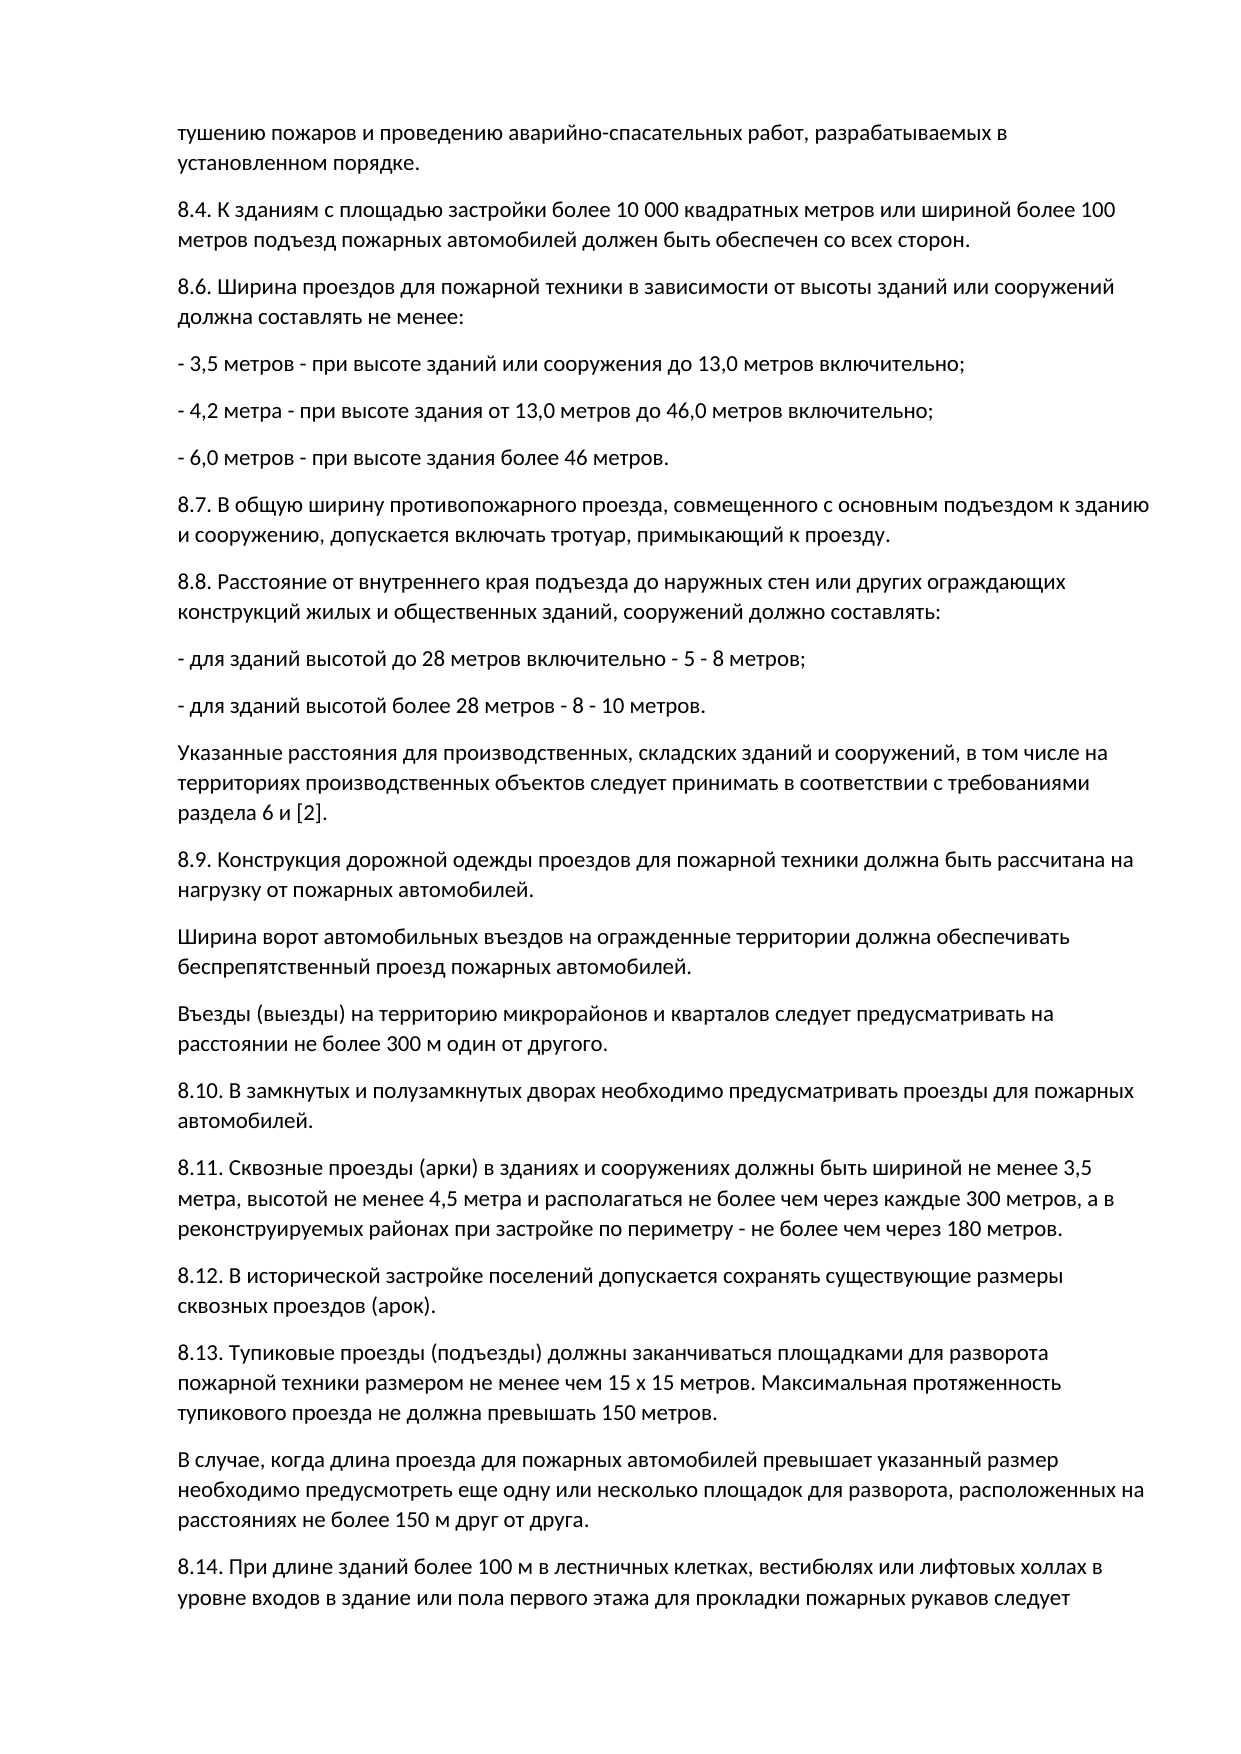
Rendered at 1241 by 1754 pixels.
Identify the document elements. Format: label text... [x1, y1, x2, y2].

text 8.6. Ширина проездов для пожарной техники в зависимости от высоты зданий или сооружений должна составлять не менее: [177, 272, 1152, 331]
text 8.10. В замкнутых и полузамкнутых дворах необходимо предусматривать проезды для пожарных автомобилей. [177, 1076, 1152, 1135]
text Ширина ворот автомобильных въездов на огражденные территории должна обеспечивать беспрепятственный проезд пожарных автомобилей. [177, 922, 1152, 981]
text 8.7. В общую ширину противопожарного проезда, совмещенного с основным подъездом к зданию и сооружению, допускается включать тротуар, примыкающий к проезду. [177, 490, 1152, 548]
text 8.4. К зданиям с площадью застройки более 10 000 квадратных метров или шириной более 100 метров подъезд пожарных автомобилей должен быть обеспечен со всех сторон. [177, 195, 1152, 253]
text - 4,2 метра - при высоте здания от 13,0 метров до 46,0 метров включительно; [177, 396, 1152, 424]
text 8.12. В исторической застройке поселений допускается сохранять существующие размеры сквозных проездов (арок). [177, 1261, 1152, 1319]
text Указанные расстояния для производственных, складских зданий и сооружений, в том числе на территориях производственных объектов следует принимать в соответствии с требованиями раздела 6 и [2]. [177, 738, 1152, 826]
text - 3,5 метров - при высоте зданий или сооружения до 13,0 метров включительно; [177, 349, 1152, 377]
text 8.13. Тупиковые проезды (подъезды) должны заканчиваться площадками для разворота пожарной техники размером не менее чем 15 x 15 метров. Максимальная протяженность тупикового проезда не должна превышать 150 метров. [177, 1338, 1152, 1426]
text В случае, когда длина проезда для пожарных автомобилей превышает указанный размер необходимо предусмотреть еще одну или несколько площадок для разворота, расположенных на расстояниях не более 150 м друг от друга. [177, 1445, 1152, 1534]
text 8.8. Расстояние от внутреннего края подъезда до наружных стен или других ограждающих конструкций жилых и общественных зданий, сооружений должно составлять: [177, 567, 1152, 625]
text - 6,0 метров - при высоте здания более 46 метров. [177, 443, 1152, 471]
text 8.9. Конструкция дорожной одежды проездов для пожарной техники должна быть рассчитана на нагрузку от пожарных автомобилей. [177, 845, 1152, 903]
text - для зданий высотой до 28 метров включительно - 5 - 8 метров; [177, 644, 1152, 672]
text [177, 118, 1152, 176]
text 8.11. Сквозные проезды (арки) в зданиях и сооружениях должны быть шириной не менее 3,5 метра, высотой не менее 4,5 метра и располагаться не более чем через каждые 300 метров, а в реконструируемых районах при застройке по периметру - не более чем через 180 метров. [177, 1153, 1152, 1242]
text - для зданий высотой более 28 метров - 8 - 10 метров. [177, 691, 1152, 719]
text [177, 1552, 1152, 1611]
text Въезды (выезды) на территорию микрорайонов и кварталов следует предусматривать на расстоянии не более 300 м один от другого. [177, 999, 1152, 1058]
